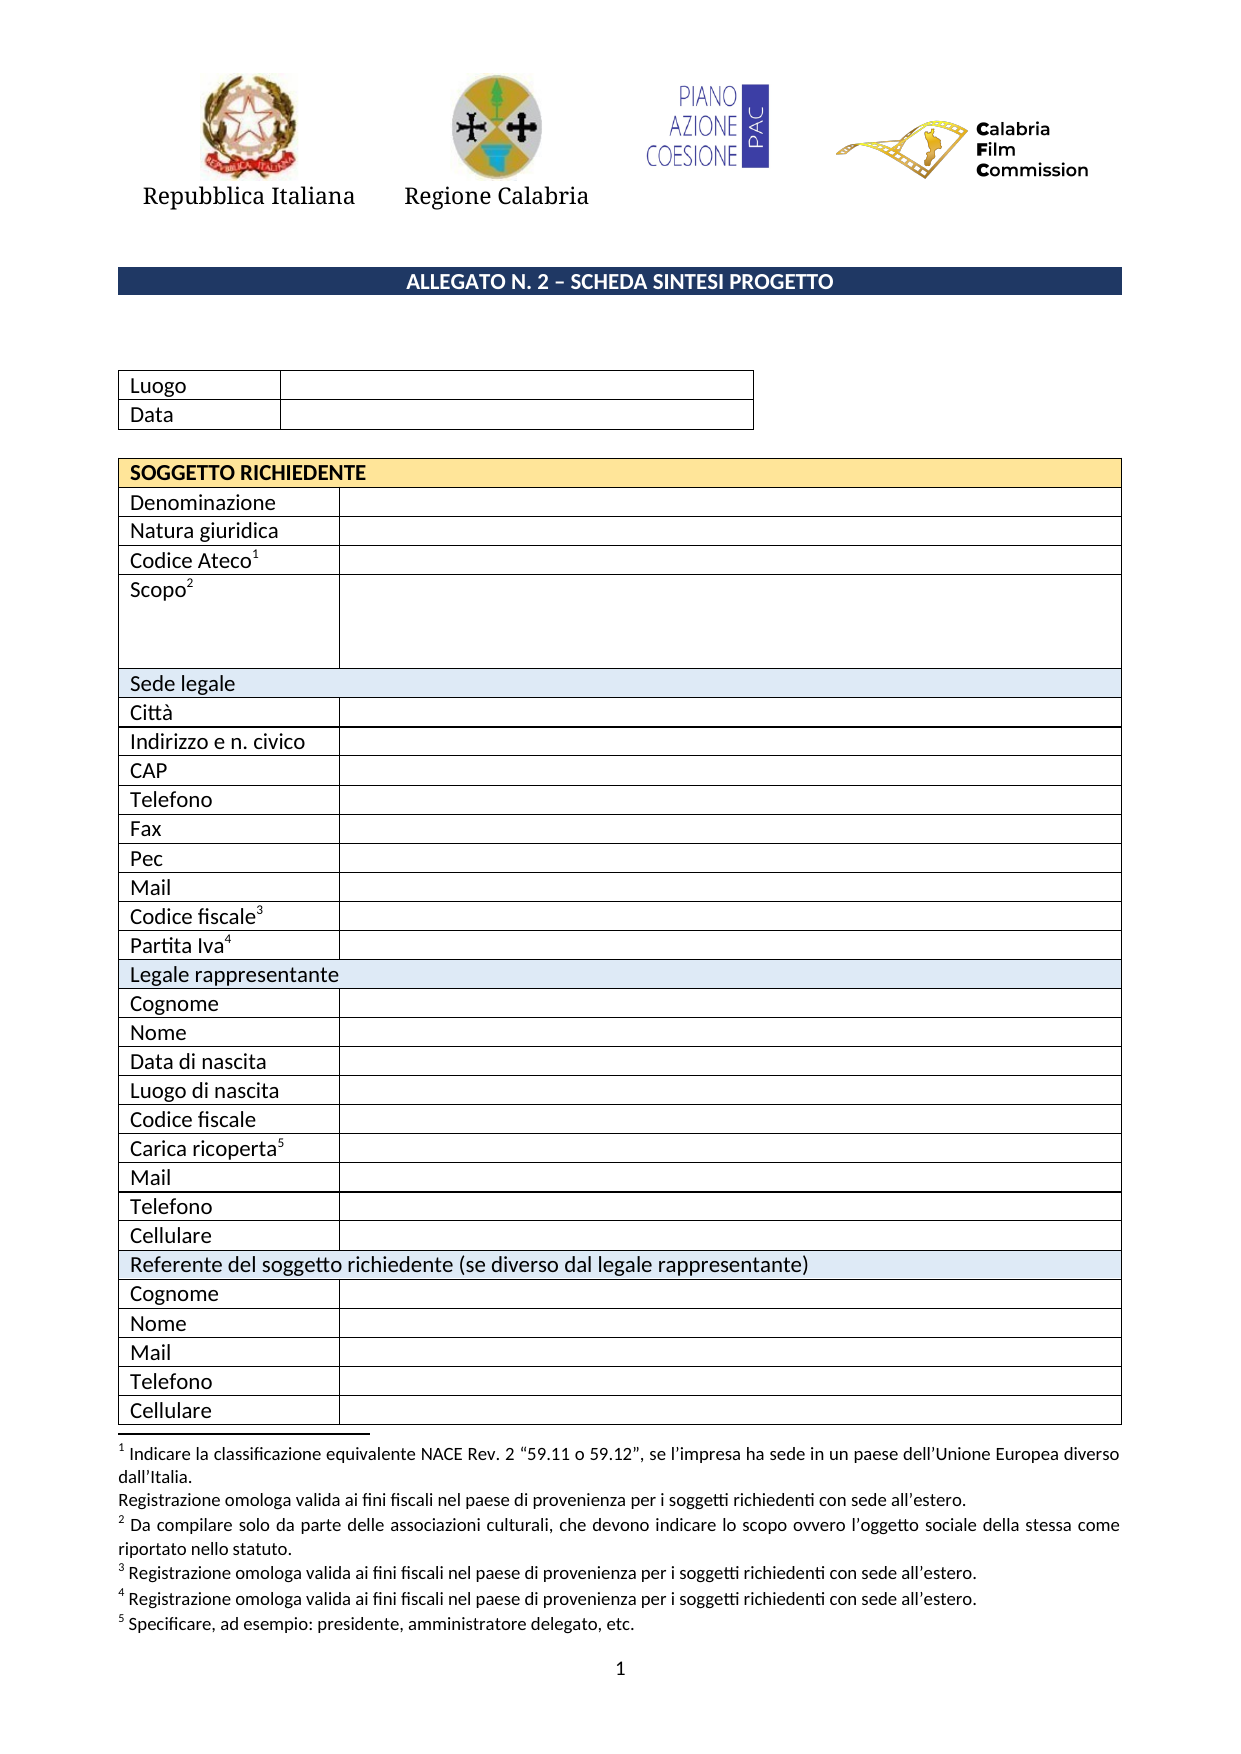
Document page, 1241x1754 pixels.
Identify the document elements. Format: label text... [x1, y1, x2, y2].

table_cell [340, 488, 1121, 516]
table_cell Partita Iva [119, 931, 339, 959]
table_cell Telefono [119, 1193, 339, 1220]
table_cell Telefono [119, 1367, 339, 1395]
picture [637, 73, 779, 181]
table_cell [340, 698, 1121, 726]
table_cell [340, 1396, 1121, 1424]
table_cell Mail [119, 1163, 339, 1191]
table_cell Natura giuridica [119, 517, 339, 545]
picture [450, 73, 544, 181]
table_cell [340, 1076, 1121, 1104]
table_cell Città [119, 698, 339, 726]
table_cell Pec [119, 844, 339, 872]
table_cell [340, 786, 1121, 813]
table_cell [340, 1309, 1121, 1337]
table_cell [340, 1163, 1121, 1191]
table_cell CAP [119, 756, 339, 784]
table_cell [340, 1338, 1121, 1366]
table_cell Data [119, 400, 280, 428]
table_header [281, 371, 753, 399]
table_cell Legale rappresentante [119, 960, 1121, 988]
table_header Luogo [119, 371, 280, 399]
table_cell [340, 728, 1121, 755]
table_cell [340, 873, 1121, 901]
table_cell Mail [119, 873, 339, 901]
table_cell Cellulare [119, 1396, 339, 1424]
table_cell [340, 989, 1121, 1017]
picture [836, 120, 1089, 181]
table_cell [340, 575, 1121, 668]
table_cell Telefono [119, 786, 339, 813]
picture [200, 73, 299, 181]
table_cell Carica ricoperta [119, 1134, 339, 1162]
table_cell [340, 1018, 1121, 1046]
table_cell Codice fiscale [119, 902, 339, 930]
table_cell Referente del soggetto richiedente (se diverso dal legale rappresentante) [119, 1251, 1121, 1278]
table_cell [340, 815, 1121, 843]
table_cell Nome [119, 1018, 339, 1046]
table_cell Cognome [119, 989, 339, 1017]
table_cell [340, 546, 1121, 574]
table_cell Nome [119, 1309, 339, 1337]
table_cell [340, 844, 1121, 872]
table_cell Fax [119, 815, 339, 843]
table_cell Cognome [119, 1280, 339, 1308]
table_cell Luogo di nascita [119, 1076, 339, 1104]
table_cell [340, 1134, 1121, 1162]
table_cell [340, 1047, 1121, 1075]
table_cell Cellulare [119, 1221, 339, 1249]
table_cell [340, 1221, 1121, 1249]
table_cell [340, 1367, 1121, 1395]
table_cell Denominazione [119, 488, 339, 516]
table_cell [340, 931, 1121, 959]
table_cell [340, 902, 1121, 930]
table_cell Scopo [119, 575, 339, 668]
table_cell [340, 517, 1121, 545]
table_cell Codice Ateco [119, 546, 339, 574]
table_cell Mail [119, 1338, 339, 1366]
table_header SOGGETTO RICHIEDENTE [119, 459, 1121, 487]
table_cell Sede legale [119, 669, 1121, 697]
table_cell [340, 1193, 1121, 1220]
table_cell [340, 1280, 1121, 1308]
table_cell [340, 756, 1121, 784]
table_cell Codice fiscale [119, 1105, 339, 1133]
table_cell Data di nascita [119, 1047, 339, 1075]
table_cell Indirizzo e n. civico [119, 728, 339, 755]
table_cell [340, 1105, 1121, 1133]
table_cell [281, 400, 753, 428]
